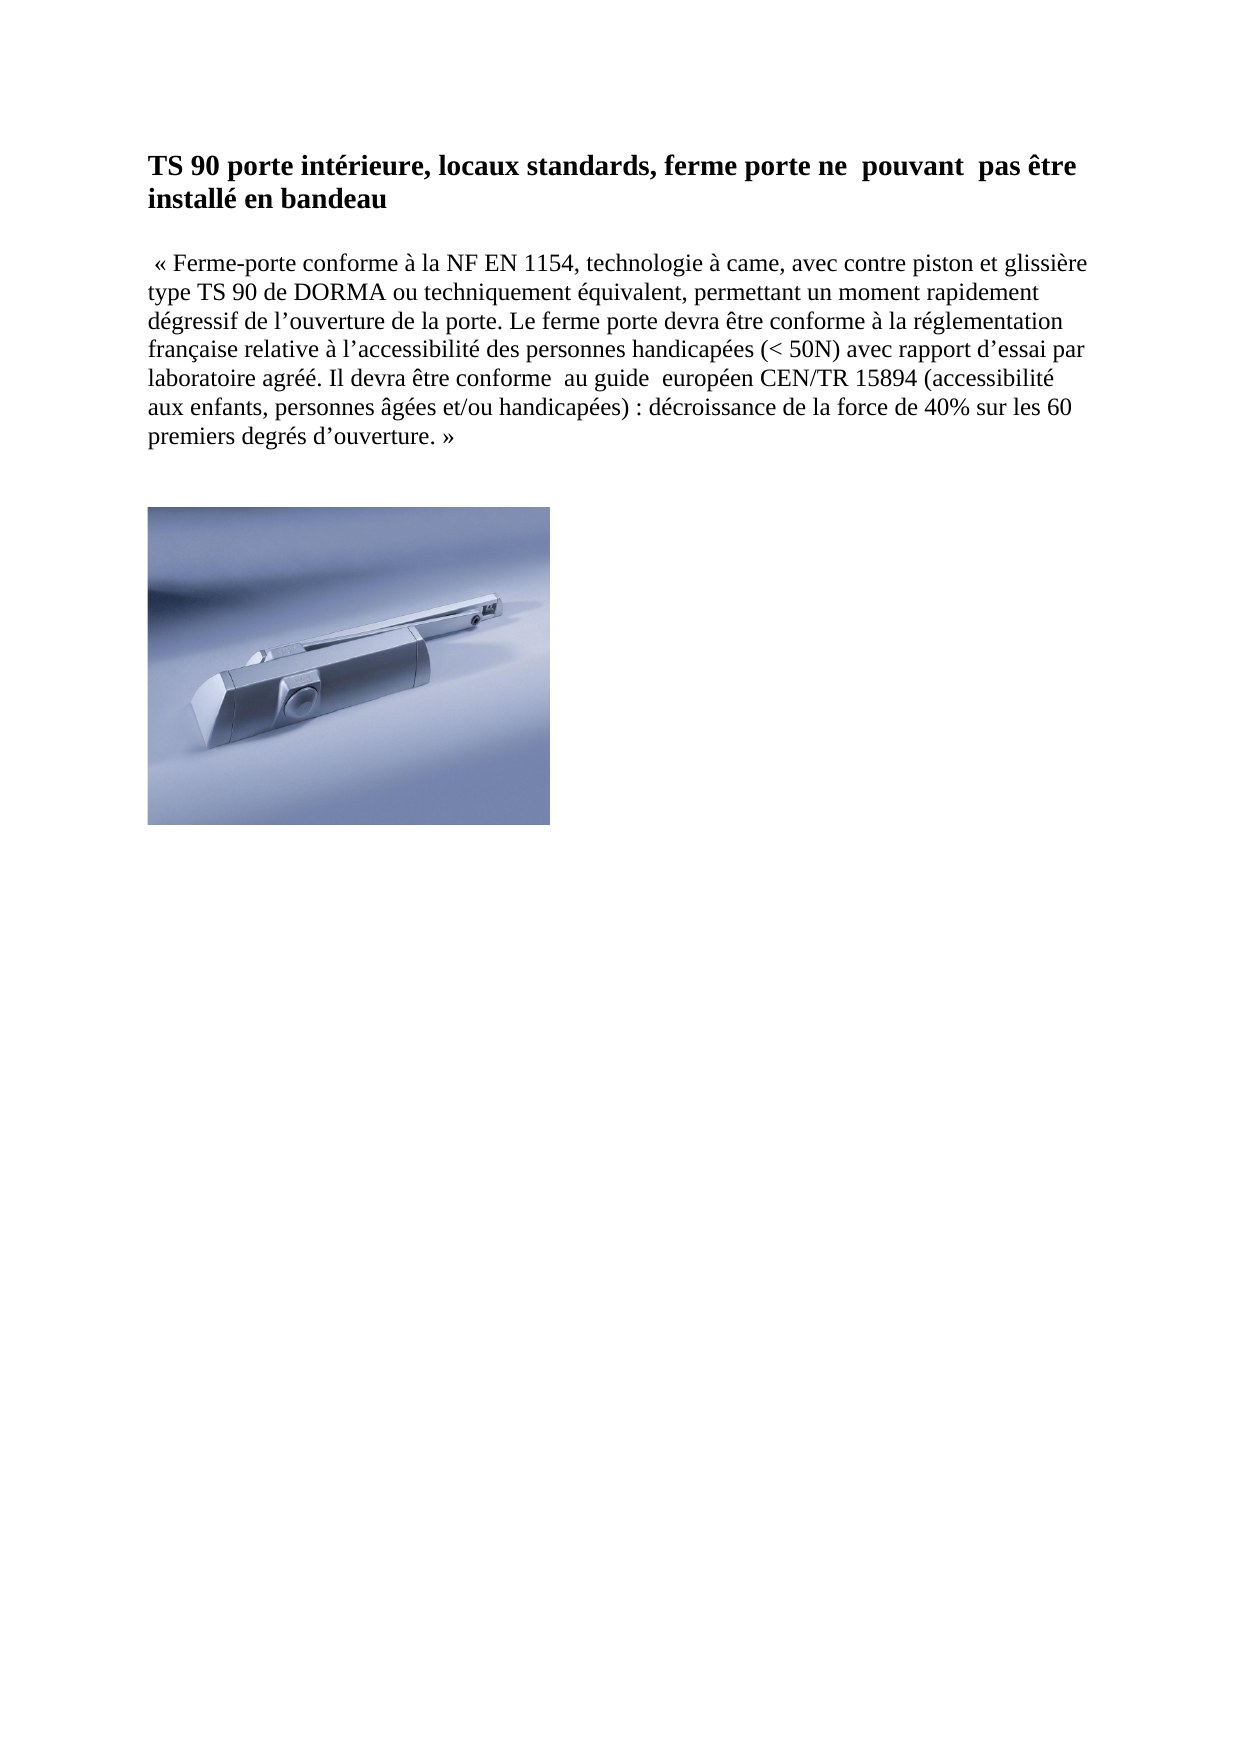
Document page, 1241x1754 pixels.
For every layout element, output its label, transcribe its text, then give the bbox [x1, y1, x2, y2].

picture [147, 507, 550, 825]
text TS 90 porte intérieure, locaux standards, ferme porte ne pouvant pas être installé en bandeau [148, 148, 1093, 215]
text « Ferme-porte conforme à la NF EN 1154, technologie à came, avec contre piston et glissière type TS 90 de DORMA ou techniquement équivalent, permettant un moment rapidement dégressif de l’ouverture de la porte. Le ferme porte devra être conforme à la réglementation française relative à l’accessibilité des personnes handicapées (< 50N) avec rapport d’essai par laboratoire agréé. Il devra être conforme au guide européen CEN/TR 15894 (accessibilité aux enfants, personnes âgées et/ou handicapées) : décroissance de la force de 40% sur les 60 premiers degrés d’ouverture. » [148, 248, 1093, 449]
